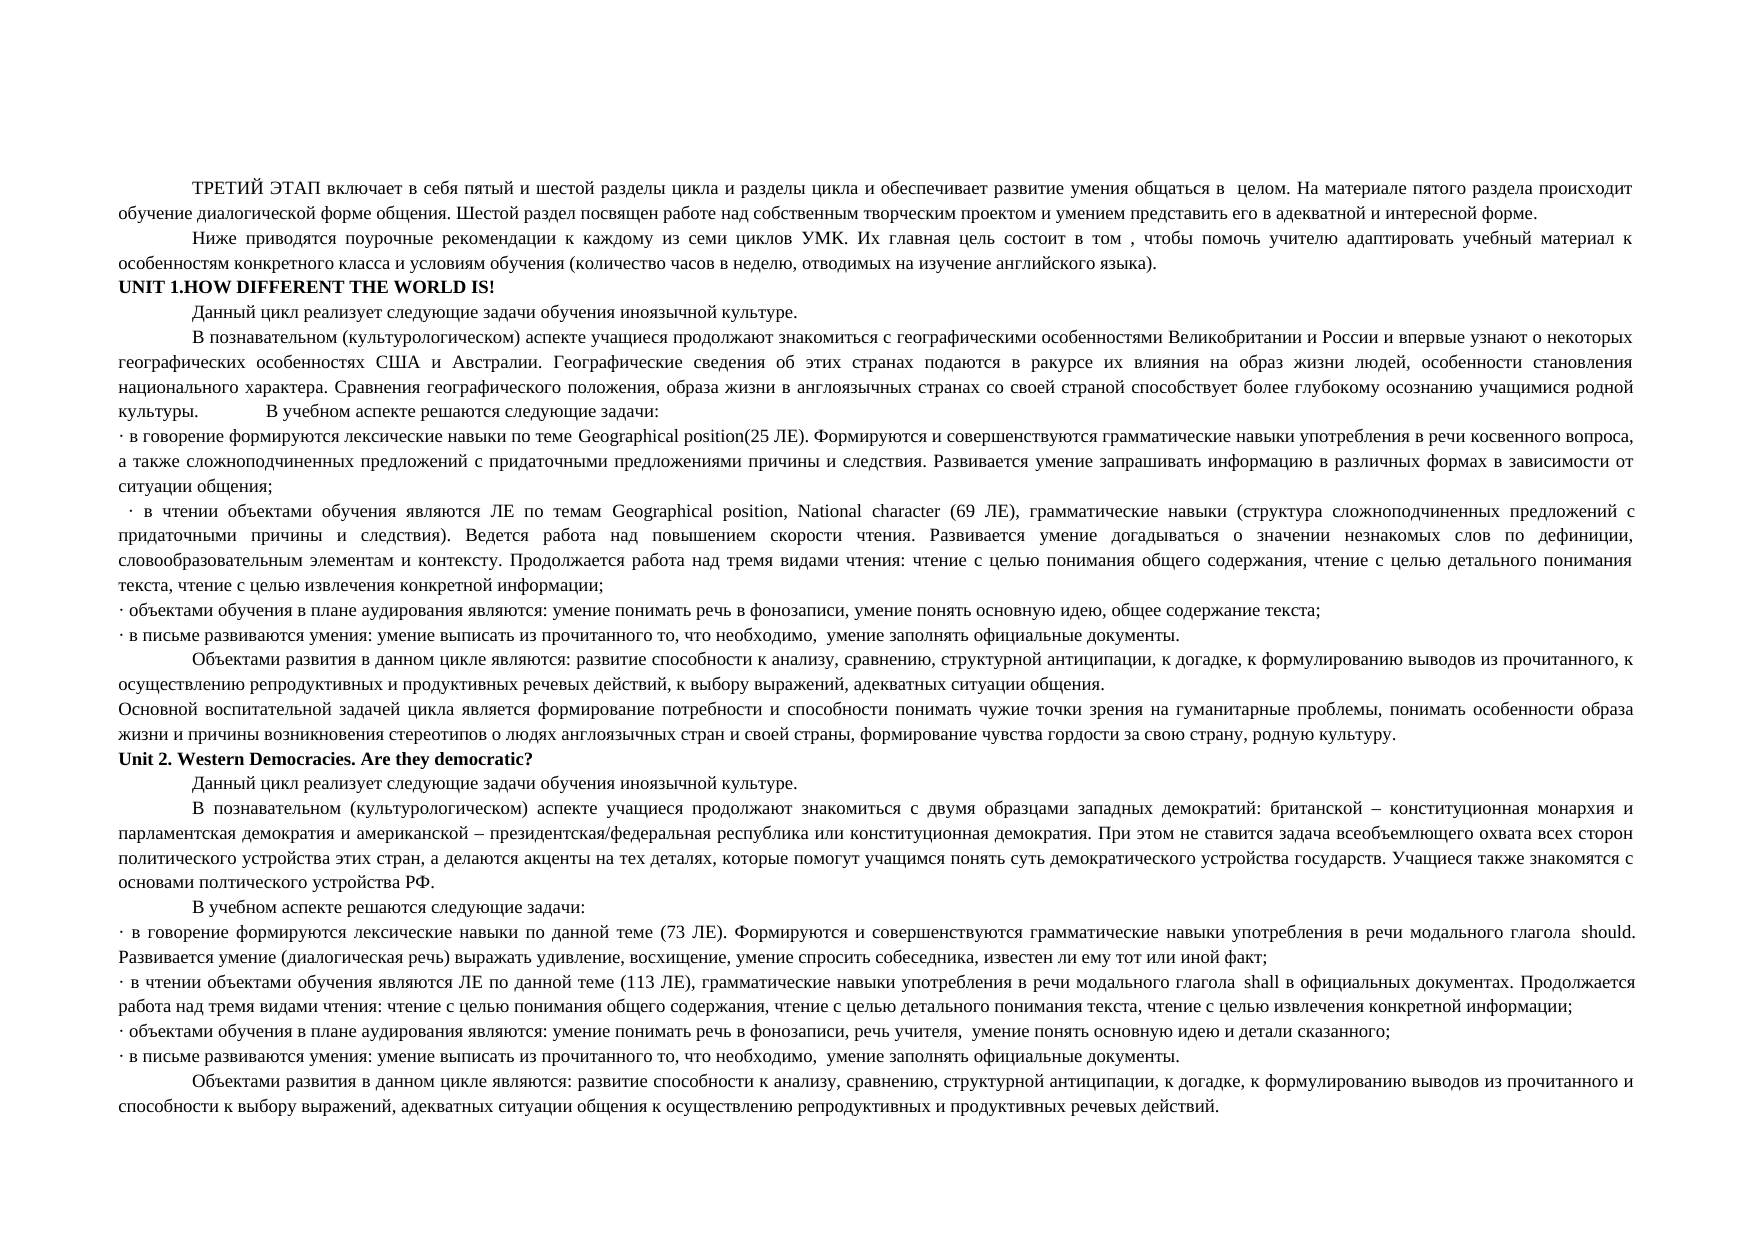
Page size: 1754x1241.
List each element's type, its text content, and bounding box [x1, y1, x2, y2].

text Данный цикл реализует следующие задачи обучения иноязычной культуре. [118, 772, 1636, 794]
text · объектами обучения в плане аудирования являются: умение понимать речь в фонозаписи, умение понять основную идею, общее содержание текста; [118, 599, 1636, 620]
text Unit 2. Western Democracies. Are they democratic? [118, 747, 1636, 769]
text · в говорение формируются лексические навыки по данной теме (73 ЛЕ). Формируются и совершенствуются грамматические навыки употребления в речи модального глагола should. Развивается умение (диалогическая речь) выражать удивление, восхищение, умение спросить собеседника, известен ли ему тот или иной факт; [118, 921, 1636, 967]
text · объектами обучения в плане аудирования являются: умение понимать речь в фонозаписи, речь учителя, умение понять основную идею и детали сказанного; [118, 1020, 1636, 1042]
text UNIT 1.HOW DIFFERENT THE WORLD IS! [118, 276, 1636, 298]
text ТРЕТИЙ ЭТАП включает в себя пятый и шестой разделы цикла и разделы цикла и обеспечивает развитие умения общаться в целом. На материале пятого раздела происходит обучение диалогической форме общения. Шестой раздел посвящен работе над собственным творческим проектом и умением представить его в адекватной и интересной форме. [118, 177, 1636, 223]
text · в говорение формируются лексические навыки по теме Geographical position(25 ЛЕ). Формируются и совершенствуются грамматические навыки употребления в речи косвенного вопроса, а также сложноподчиненных предложений с придаточными предложениями причины и следствия. Развивается умение запрашивать информацию в различных формах в зависимости от ситуации общения; [118, 425, 1636, 496]
text Объектами развития в данном цикле являются: развитие способности к анализу, сравнению, структурной антиципации, к догадке, к формулированию выводов из прочитанного и способности к выбору выражений, адекватных ситуации общения к осуществлению репродуктивных и продуктивных речевых действий. [118, 1070, 1636, 1116]
text В познавательном (культурологическом) аспекте учащиеся продолжают знакомиться с географическими особенностями Великобритании и России и впервые узнают о некоторых географических особенностях США и Австралии. Географические сведения об этих странах подаются в ракурсе их влияния на образ жизни людей, особенности становления национального характера. Сравнения географического положения, образа жизни в англоязычных странах со своей страной способствует более глубокому осознанию учащимися родной культуры. В учебном аспекте решаются следующие задачи: [118, 326, 1636, 422]
text · в чтении объектами обучения являются ЛЕ по темам Geographical position, National character (69 ЛЕ), грамматические навыки (структура сложноподчиненных предложений с придаточными причины и следствия). Ведется работа над повышением скорости чтения. Развивается умение догадываться о значении незнакомых слов по дефиниции, словообразовательным элементам и контексту. Продолжается работа над тремя видами чтения: чтение с целью понимания общего содержания, чтение с целью детального понимания текста, чтение с целью извлечения конкретной информации; [118, 499, 1636, 595]
text Ниже приводятся поурочные рекомендации к каждому из семи циклов УМК. Их главная цель состоит в том , чтобы помочь учителю адаптировать учебный материал к особенностям конкретного класса и условиям обучения (количество часов в неделю, отводимых на изучение английского языка). [118, 227, 1636, 273]
text · в чтении объектами обучения являются ЛЕ по данной теме (113 ЛЕ), грамматические навыки употребления в речи модального глагола shall в официальных документах. Продолжается работа над тремя видами чтения: чтение с целью понимания общего содержания, чтение с целью детального понимания текста, чтение с целью извлечения конкретной информации; [118, 971, 1636, 1017]
text · в письме развиваются умения: умение выписать из прочитанного то, что необходимо, умение заполнять официальные документы. [118, 1045, 1636, 1066]
text В познавательном (культурологическом) аспекте учащиеся продолжают знакомиться с двумя образцами западных демократий: британской – конституционная монархия и парламентская демократия и американской – президентская/федеральная республика или конституционная демократия. При этом не ставится задача всеобъемлющего охвата всех сторон политического устройства этих стран, а делаются акценты на тех деталях, которые помогут учащимся понять суть демократического устройства государств. Учащиеся также знакомятся с основами полтического устройства РФ. [118, 797, 1636, 893]
text Объектами развития в данном цикле являются: развитие способности к анализу, сравнению, структурной антиципации, к догадке, к формулированию выводов из прочитанного, к осуществлению репродуктивных и продуктивных речевых действий, к выбору выражений, адекватных ситуации общения. [118, 648, 1636, 694]
text · в письме развиваются умения: умение выписать из прочитанного то, что необходимо, умение заполнять официальные документы. [118, 623, 1636, 645]
text Основной воспитательной задачей цикла является формирование потребности и способности понимать чужие точки зрения на гуманитарные проблемы, понимать особенности образа жизни и причины возникновения стереотипов о людях англоязычных стран и своей страны, формирование чувства гордости за свою страну, родную культуру. [118, 698, 1636, 744]
text Данный цикл реализует следующие задачи обучения иноязычной культуре. [118, 301, 1636, 323]
text В учебном аспекте решаются следующие задачи: [118, 896, 1636, 918]
